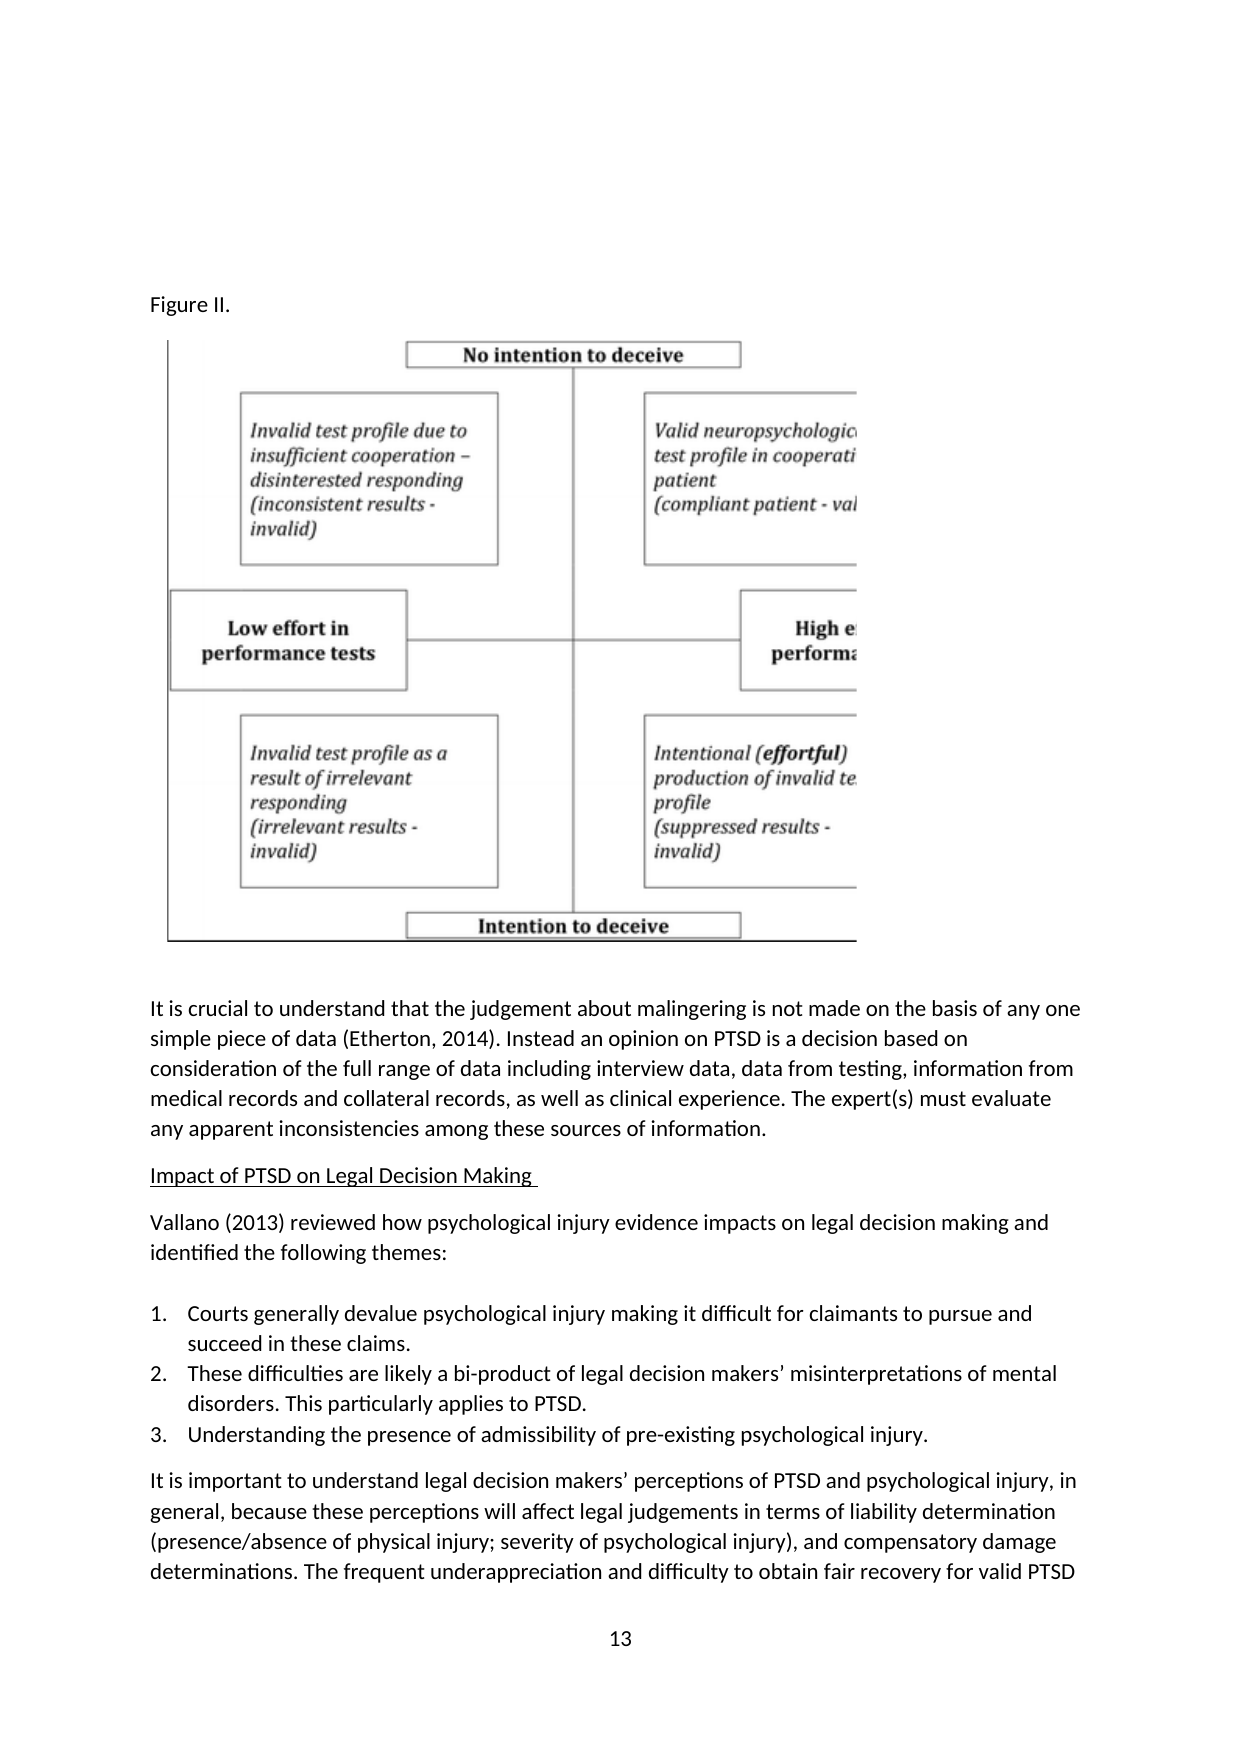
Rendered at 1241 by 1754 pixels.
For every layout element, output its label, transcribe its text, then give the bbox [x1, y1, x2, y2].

text Figure II. [150, 291, 1090, 319]
list Understanding the presence of admissibility of pre-existing psychological injury. [150, 1420, 1090, 1448]
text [150, 1467, 1090, 1585]
text Impact of PTSD on Legal Decision Making [150, 1161, 1090, 1189]
list These difficulties are likely a bi-product of legal decision makers’ misinterpretations of mental disorders. This particularly applies to PTSD. [150, 1359, 1090, 1418]
text It is crucial to understand that the judgement about malingering is not made on the basis of any one simple piece of data (Etherton, 2014). Instead an opinion on PTSD is a decision based on consideration of the full range of data including interview data, data from testing, information from medical records and collateral records, as well as clinical experience. The expert(s) must evaluate any apparent inconsistencies among these sources of information. [150, 994, 1090, 1143]
list Vallano (2013) reviewed how psychological injury evidence impacts on legal decision making and identified the following themes: [150, 1208, 1090, 1267]
list Courts generally devalue psychological injury making it difficult for claimants to pursue and succeed in these claims. [150, 1299, 1090, 1357]
picture [167, 340, 858, 942]
